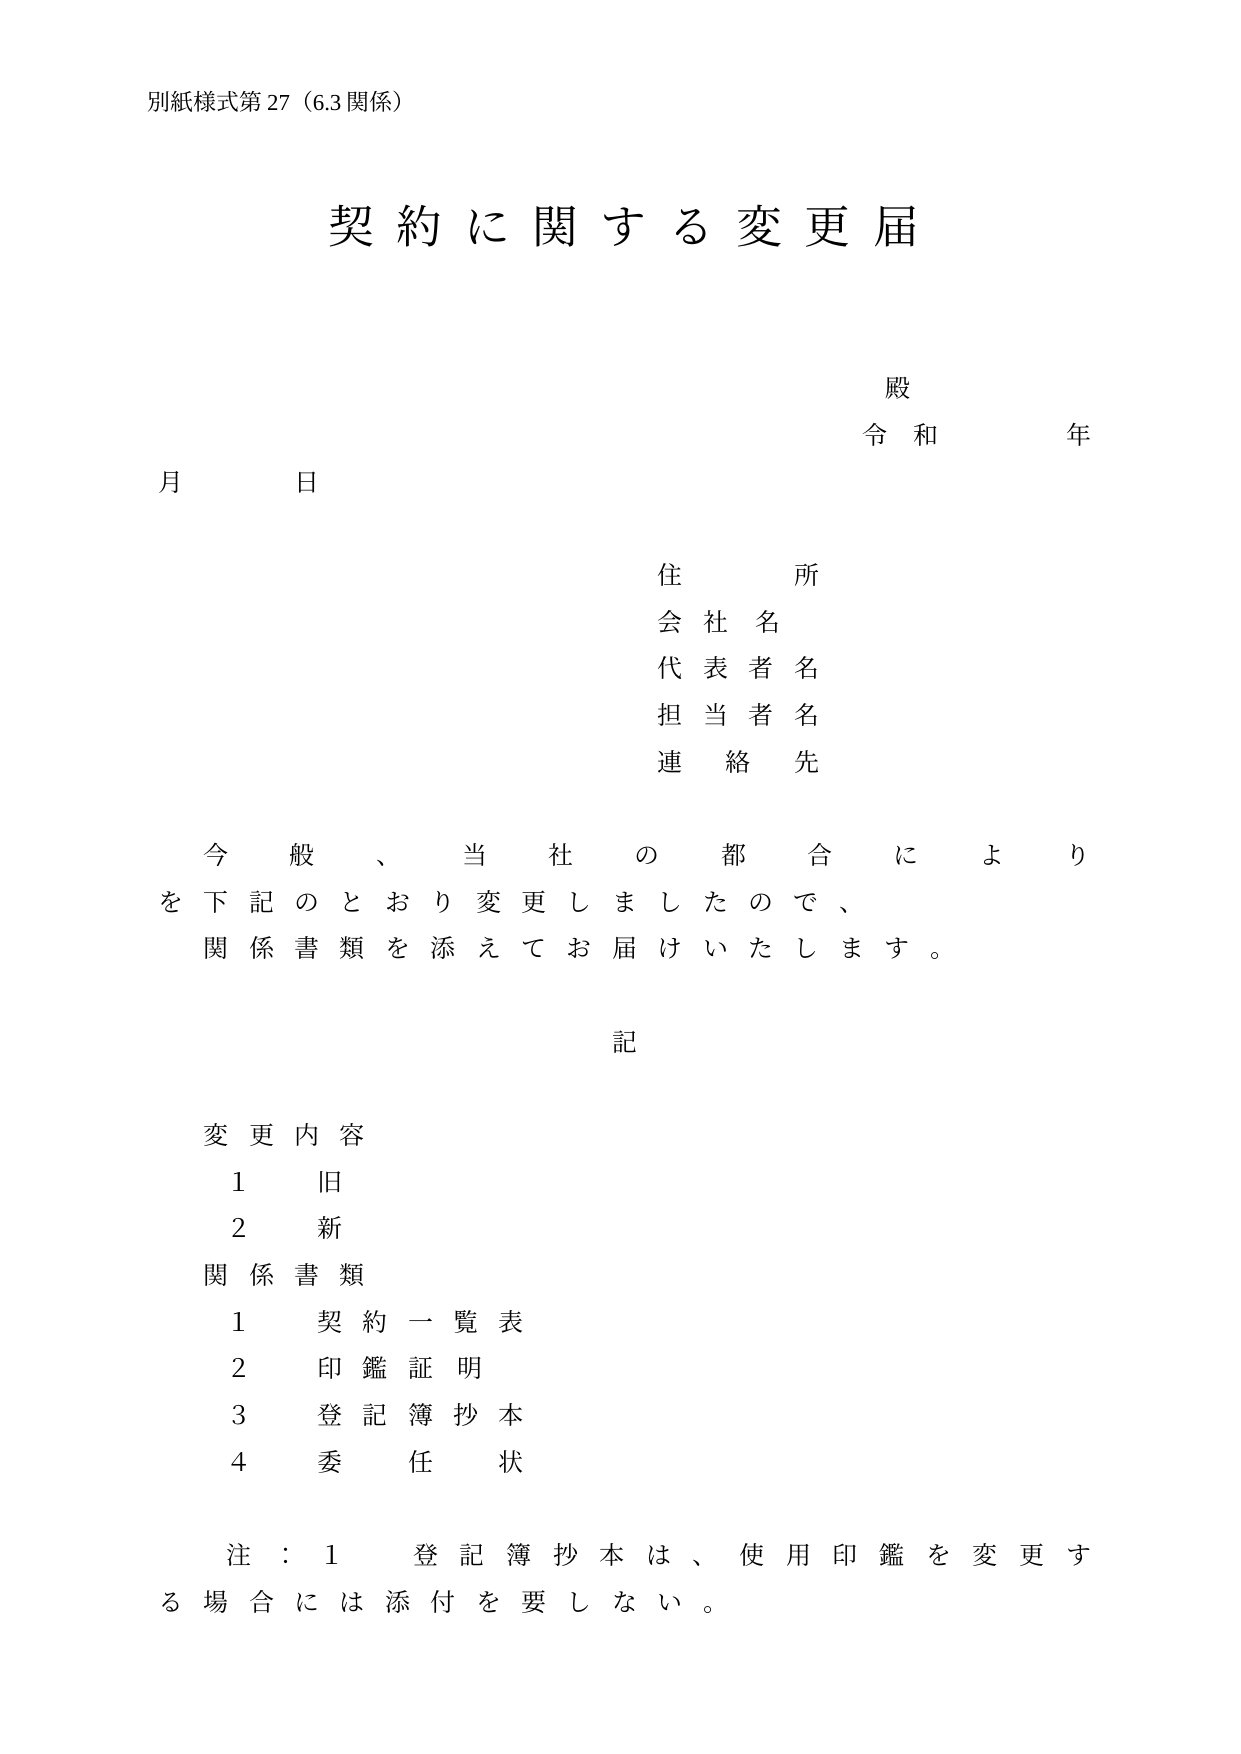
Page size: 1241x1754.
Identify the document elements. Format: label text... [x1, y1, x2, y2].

text 住 所 [158, 550, 1112, 597]
text ３ 登記簿抄本 [158, 1390, 1112, 1437]
text 記 [158, 1017, 1112, 1064]
text 会社名 [158, 597, 1112, 644]
text 変更内容 [158, 1110, 1112, 1157]
text 殿 [158, 364, 1112, 410]
text 連 絡 先 [158, 737, 1112, 784]
text 今般、当社の都合により を下記のとおり変更しましたので、 [158, 830, 1112, 924]
text ２ 印鑑証明 [158, 1344, 1112, 1390]
text 注：１ 登記簿抄本は、使用印鑑を変更する場合には添付を要しない。 [158, 1530, 1112, 1624]
text 代表者名 [158, 644, 1112, 690]
text 担当者名 [158, 690, 1112, 737]
text 令和 年 月 日 [158, 410, 1112, 504]
text 関係書類 [158, 1250, 1112, 1297]
text １ 旧 [158, 1157, 1112, 1204]
text ２ 新 [158, 1204, 1112, 1250]
text 関係書類を添えてお届けいたします。 [158, 924, 1112, 970]
text ４ 委 任 状 [158, 1437, 1112, 1484]
text １ 契約一覧表 [158, 1297, 1112, 1344]
text 契約に関する変更届 [158, 177, 1112, 270]
